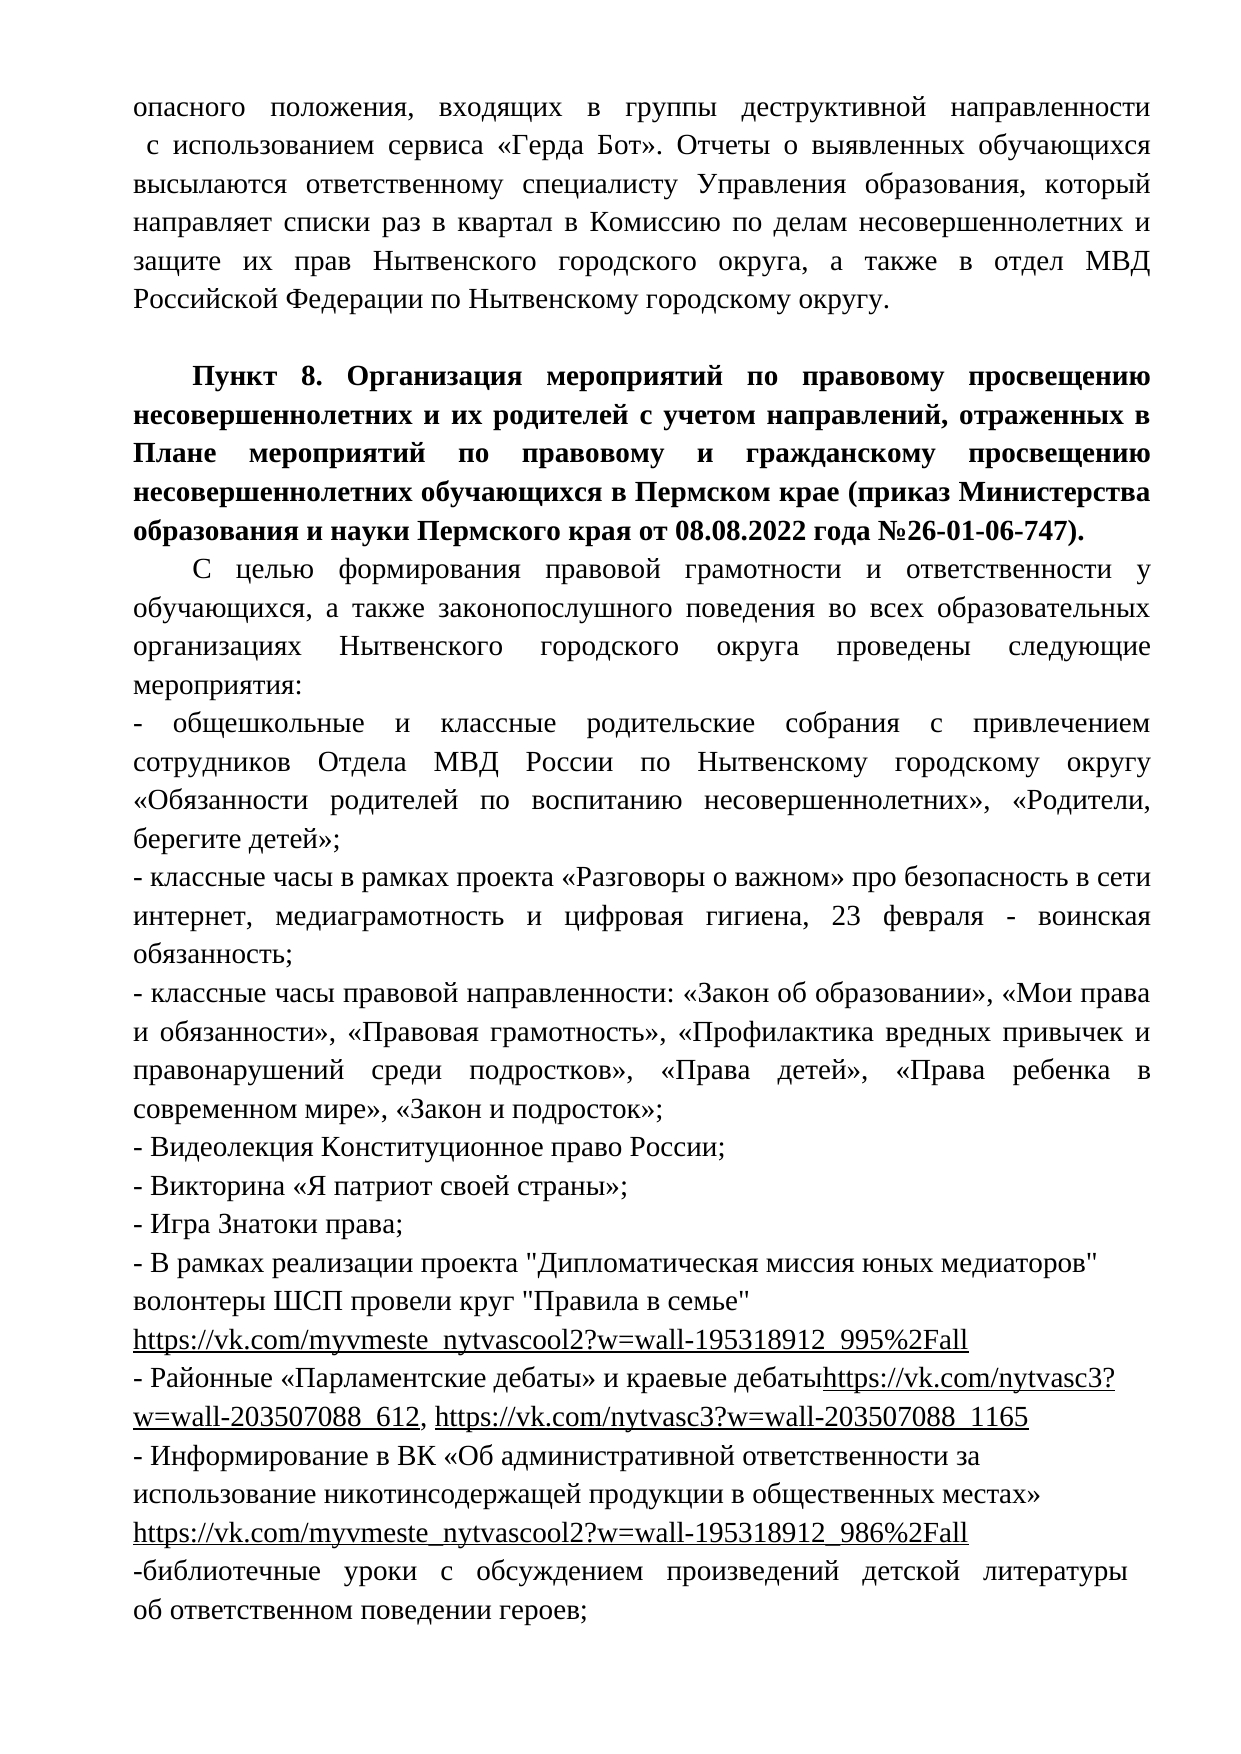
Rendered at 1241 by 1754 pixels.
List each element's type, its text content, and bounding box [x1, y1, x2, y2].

text - общешкольные и классные родительские собрания с привлечением сотрудников Отдела МВД России по Нытвенскому городскому округу «Обязанности родителей по воспитанию несовершеннолетних», «Родители, берегите детей»; [133, 705, 1152, 854]
text - Видеолекция Конституционное право России; [133, 1129, 1152, 1163]
text - классные часы правовой направленности: «Закон об образовании», «Мои права и обязанности», «Правовая грамотность», «Профилактика вредных привычек и правонарушений среди подростков», «Права детей», «Права ребенка в современном мире», «Закон и подросток»; [133, 975, 1152, 1124]
text Пункт 8. Организация мероприятий по правовому просвещению несовершеннолетних и их родителей с учетом направлений, отраженных в Плане мероприятий по правовому и гражданскому просвещению несовершеннолетних обучающихся в Пермском крае (приказ Министерства образования и науки Пермского края от 08.08.2022 года №26-01-06-747). [133, 358, 1152, 546]
text - Информирование в ВК «Об административной ответственности за использование никотинсодержащей продукции в общественных местах» https://vk.com/myvmeste_nytvascool2?w=wall-195318912_986%2Fall [133, 1438, 1152, 1548]
text - В рамках реализации проекта "Дипломатическая миссия юных медиаторов" волонтеры ШСП провели круг "Правила в семье" https://vk.com/myvmeste_nytvascool2?w=wall-195318912_995%2Fall [133, 1245, 1152, 1356]
text - Районные «Парламентские дебаты» и краевые дебатыhttps://vk.com/nytvasc3?w=wall-203507088_612, https://vk.com/nytvasc3?w=wall-203507088_1165 [133, 1361, 1152, 1433]
text С целью формирования правовой грамотности и ответственности у обучающихся, а также законопослушного поведения во всех образовательных организациях Нытвенского городского округа проведены следующие мероприятия: [133, 551, 1152, 700]
text - Викторина «Я патриот своей страны»; [133, 1168, 1152, 1201]
text -библиотечные уроки с обсуждением произведений детской литературы об ответственном поведении героев; [133, 1553, 1152, 1625]
text - классные часы в рамках проекта «Разговоры о важном» про безопасность в сети интернет, медиаграмотность и цифровая гигиена, 23 февраля - воинская обязанность; [133, 859, 1152, 970]
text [133, 89, 1152, 315]
text - Игра Знатоки права; [133, 1206, 1152, 1240]
